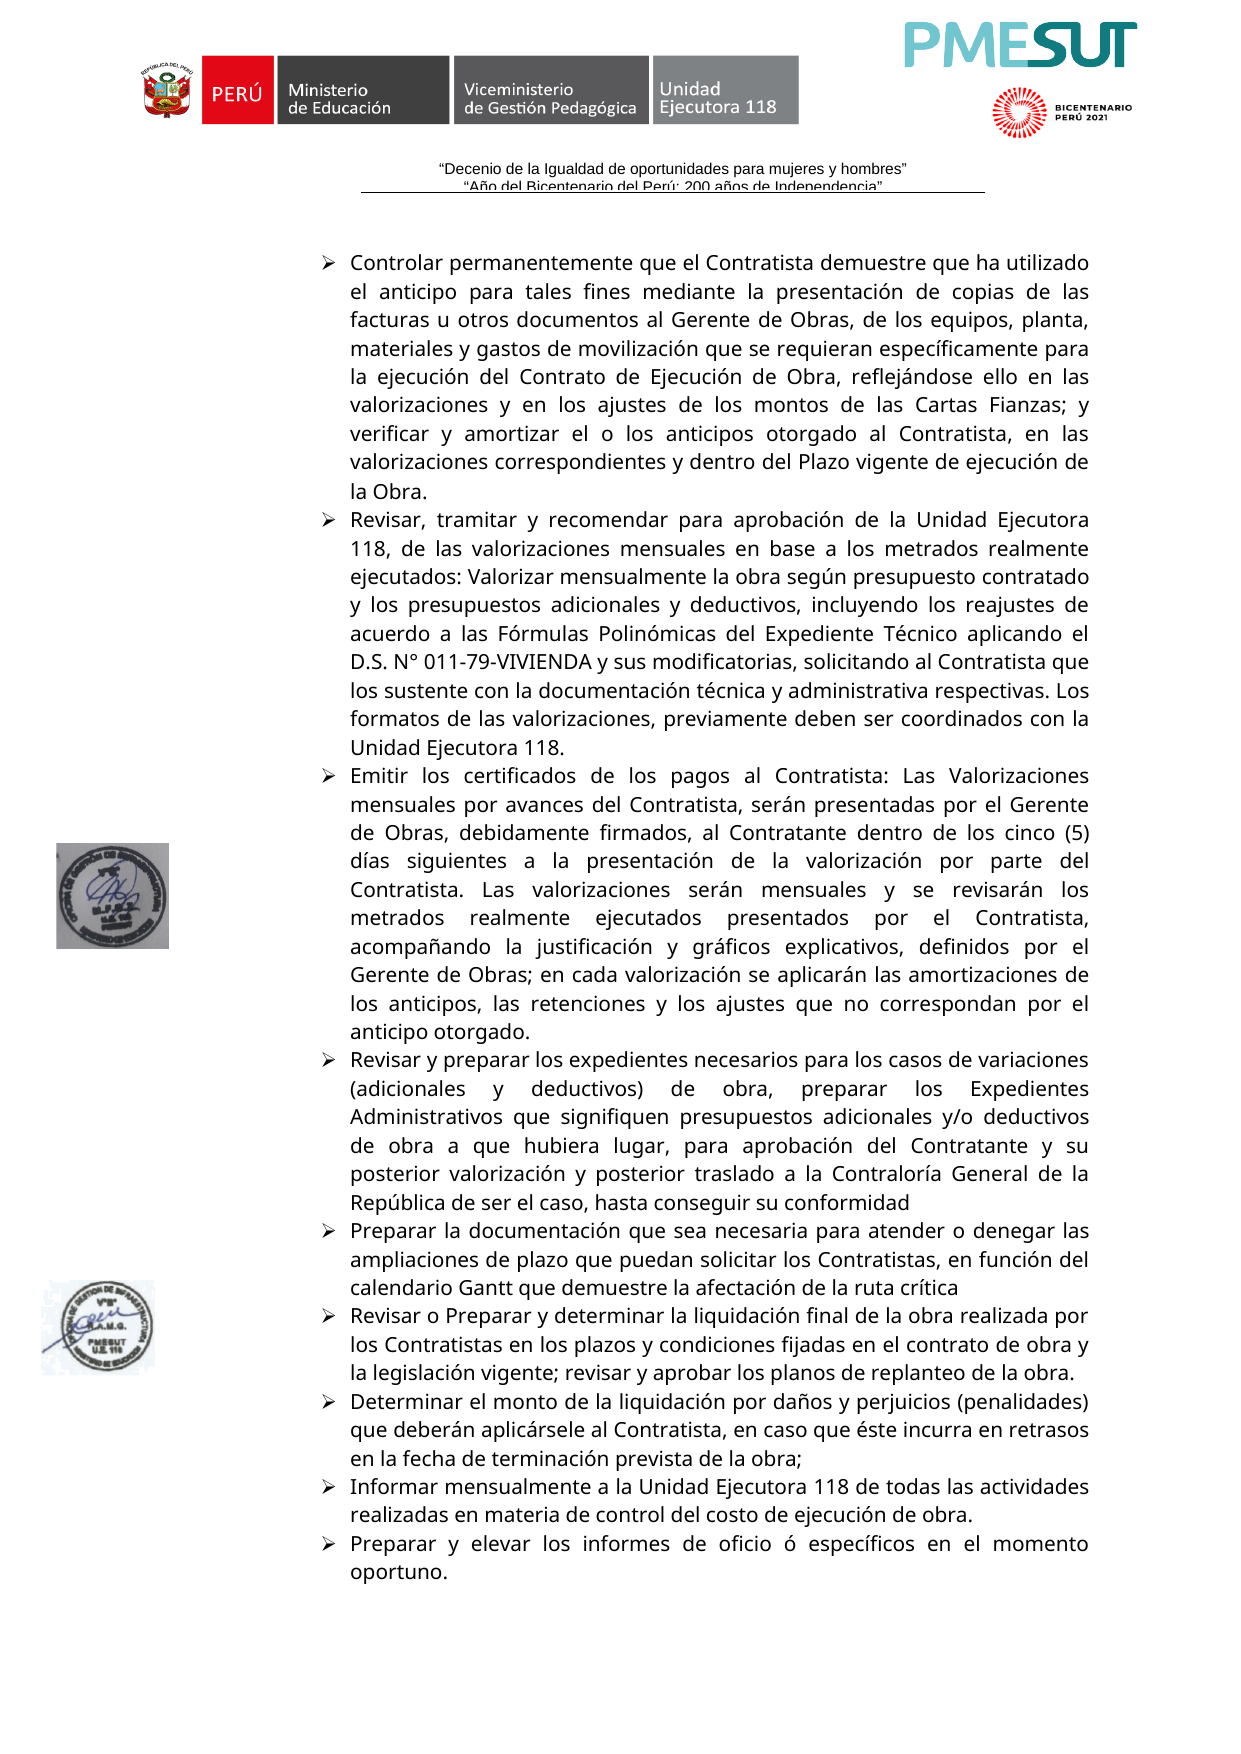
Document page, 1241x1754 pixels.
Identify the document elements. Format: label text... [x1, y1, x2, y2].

list Revisar, tramitar y recomendar para aprobación de la Unidad Ejecutora 118, de las valorizaciones mensuales en base a los metrados realmente ejecutados: Valorizar mensualmente la obra según presupuesto contratado y los presupuestos adicionales y deductivos, incluyendo los reajustes de acuerdo a las Fórmulas Polinómicas del Expediente Técnico aplicando el D.S. N° 011-79-VIVIENDA y sus modificatorias, solicitando al Contratista que los sustente con la documentación técnica y administrativa respectivas. Los formatos de las valorizaciones, previamente deben ser coordinados con la Unidad Ejecutora 118. [320, 505, 1090, 761]
list Controlar permanentemente que el Contratista demuestre que ha utilizado el anticipo para tales fines mediante la presentación de copias de las facturas u otros documentos al Gerente de Obras, de los equipos, planta, materiales y gastos de movilización que se requieran específicamente para la ejecución del Contrato de Ejecución de Obra, reflejándose ello en las valorizaciones y en los ajustes de los montos de las Cartas Fianzas; y verificar y amortizar el o los anticipos otorgado al Contratista, en las valorizaciones correspondientes y dentro del Plazo vigente de ejecución de la Obra. [320, 248, 1090, 505]
picture [134, 52, 804, 128]
list Emitir los certificados de los pagos al Contratista: Las Valorizaciones mensuales por avances del Contratista, serán presentadas por el Gerente de Obras, debidamente firmados, al Contratante dentro de los cinco (5) días siguientes a la presentación de la valorización por parte del Contratista. Las valorizaciones serán mensuales y se revisarán los metrados realmente ejecutados presentados por el Contratista, acompañando la justificación y gráficos explicativos, definidos por el Gerente de Obras; en cada valorización se aplicarán las amortizaciones de los anticipos, las retenciones y los ajustes que no correspondan por el anticipo otorgado. [320, 761, 1090, 1046]
picture [56, 843, 169, 949]
list Revisar o Preparar y determinar la liquidación final de la obra realizada por los Contratistas en los plazos y condiciones fijadas en el contrato de obra y la legislación vigente; revisar y aprobar los planos de replanteo de la obra. [320, 1302, 1090, 1387]
list Determinar el monto de la liquidación por daños y perjuicios (penalidades) que deberán aplicársele al Contratista, en caso que éste incurra en retrasos en la fecha de terminación prevista de la obra; [320, 1387, 1090, 1472]
picture [895, 18, 1144, 70]
list Informar mensualmente a la Unidad Ejecutora 118 de todas las actividades realizadas en materia de control del costo de ejecución de obra. [320, 1472, 1090, 1529]
picture [39, 1280, 154, 1374]
list Preparar y elevar los informes de oficio ó específicos en el momento oportuno. [320, 1529, 1090, 1586]
picture [989, 83, 1133, 141]
list Preparar la documentación que sea necesaria para atender o denegar las ampliaciones de plazo que puedan solicitar los Contratistas, en función del calendario Gantt que demuestre la afectación de la ruta crítica [320, 1216, 1090, 1302]
list Revisar y preparar los expedientes necesarios para los casos de variaciones (adicionales y deductivos) de obra, preparar los Expedientes Administrativos que signifiquen presupuestos adicionales y/o deductivos de obra a que hubiera lugar, para aprobación del Contratante y su posterior valorización y posterior traslado a la Contraloría General de la República de ser el caso, hasta conseguir su conformidad [320, 1046, 1090, 1216]
